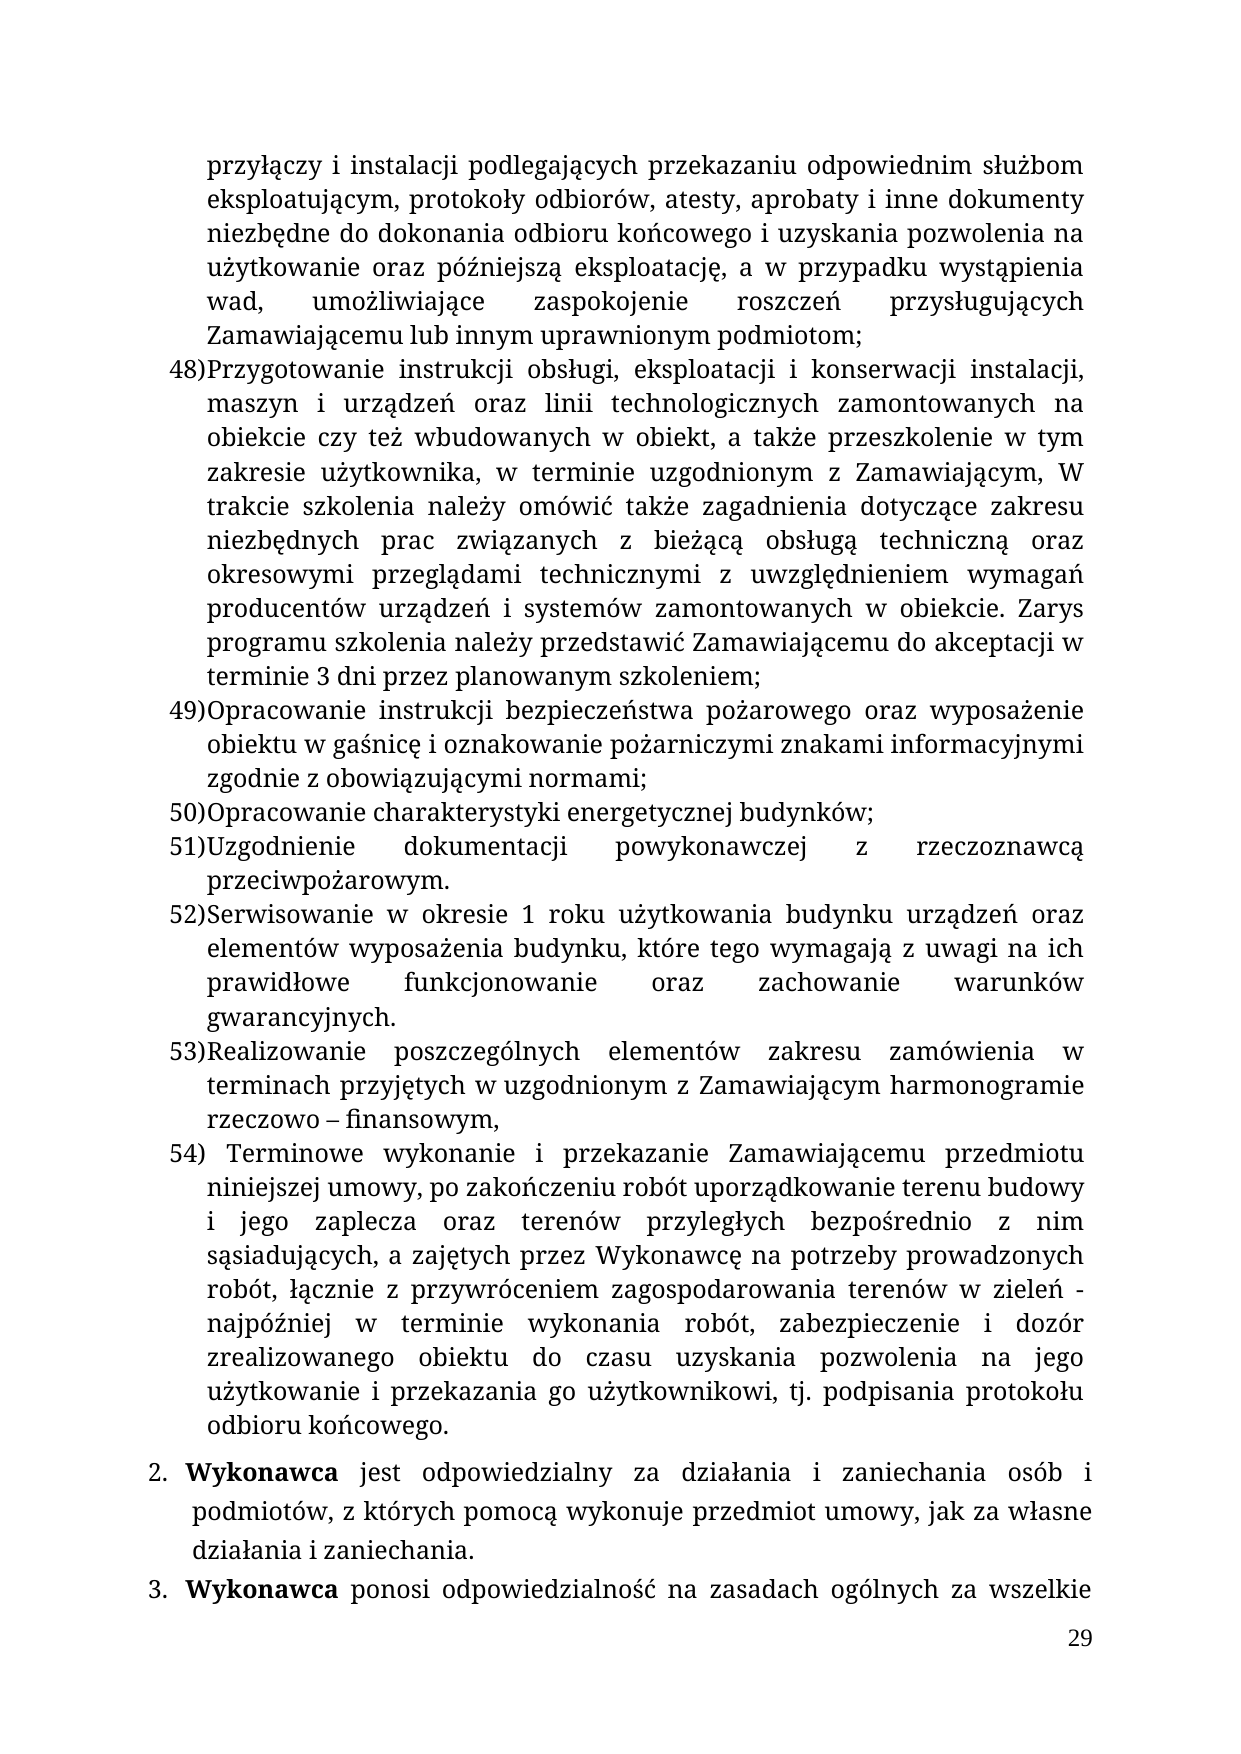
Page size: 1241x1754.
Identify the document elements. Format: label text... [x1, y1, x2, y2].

list Opracowanie charakterystyki energetycznej budynków; [169, 795, 1085, 829]
list Uzgodnienie dokumentacji powykonawczej z rzeczoznawcą przeciwpożarowym. [169, 829, 1085, 897]
list Przygotowanie instrukcji obsługi, eksploatacji i konserwacji instalacji, maszyn i urządzeń oraz linii technologicznych zamontowanych na obiekcie czy też wbudowanych w obiekt, a także przeszkolenie w tym zakresie użytkownika, w terminie uzgodnionym z Zamawiającym, W trakcie szkolenia należy omówić także zagadnienia dotyczące zakresu niezbędnych prac związanych z bieżącą obsługą techniczną oraz okresowymi przeglądami technicznymi z uwzględnieniem wymagań producentów urządzeń i systemów zamontowanych w obiekcie. Zarys programu szkolenia należy przedstawić Zamawiającemu do akceptacji w terminie 3 dni przez planowanym szkoleniem; [169, 352, 1085, 693]
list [169, 148, 1085, 352]
list Opracowanie instrukcji bezpieczeństwa pożarowego oraz wyposażenie obiektu w gaśnicę i oznakowanie pożarniczymi znakami informacyjnymi zgodnie z obowiązującymi normami; [169, 693, 1085, 795]
list Terminowe wykonanie i przekazanie Zamawiającemu przedmiotu niniejszej umowy, po zakończeniu robót uporządkowanie terenu budowy i jego zaplecza oraz terenów przyległych bezpośrednio z nim sąsiadujących, a zajętych przez Wykonawcę na potrzeby prowadzonych robót, łącznie z przywróceniem zagospodarowania terenów w zieleń - najpóźniej w terminie wykonania robót, zabezpieczenie i dozór zrealizowanego obiektu do czasu uzyskania pozwolenia na jego użytkowanie i przekazania go użytkownikowi, tj. podpisania protokołu odbioru końcowego. [169, 1135, 1085, 1442]
list Realizowanie poszczególnych elementów zakresu zamówienia w terminach przyjętych w uzgodnionym z Zamawiającym harmonogramie rzeczowo – finansowym, [169, 1033, 1085, 1135]
list Serwisowanie w okresie 1 roku użytkowania budynku urządzeń oraz elementów wyposażenia budynku, które tego wymagają z uwagi na ich prawidłowe funkcjonowanie oraz zachowanie warunków gwarancyjnych. [169, 897, 1085, 1033]
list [148, 1572, 1093, 1606]
list Wykonawca jest odpowiedzialny za działania i zaniechania osób i podmiotów, z których pomocą wykonuje przedmiot umowy, jak za własne działania i zaniechania. [148, 1454, 1093, 1567]
